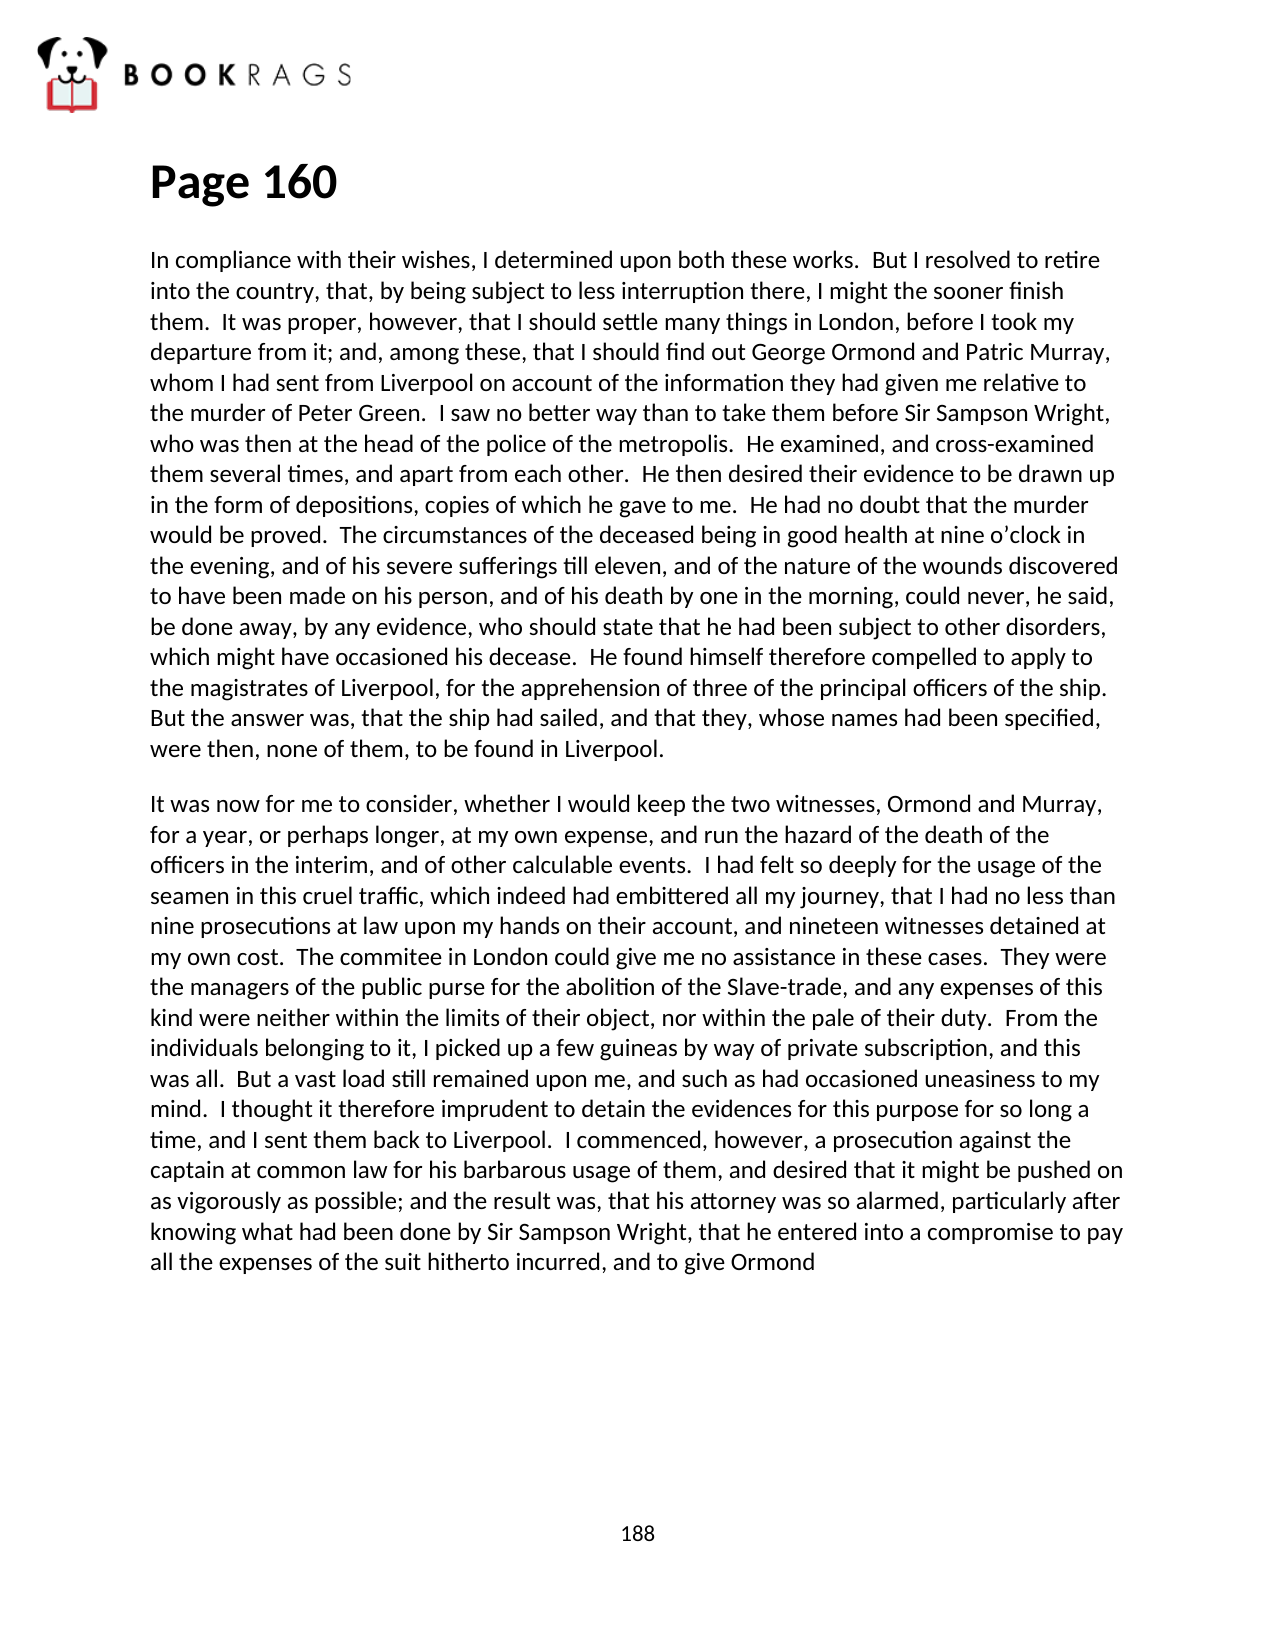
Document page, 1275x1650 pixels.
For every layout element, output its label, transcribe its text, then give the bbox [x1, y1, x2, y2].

picture [37, 37, 351, 113]
text It was now for me to consider, whether I would keep the two witnesses, Ormond and Murray, for a year, or perhaps longer, at my own expense, and run the hazard of the death of the officers in the interim, and of other calculable events. I had felt so deeply for the usage of the seamen in this cruel traffic, which indeed had embittered all my journey, that I had no less than nine prosecutions at law upon my hands on their account, and nineteen witnesses detained at my own cost. The commitee in London could give me no assistance in these cases. They were the managers of the public purse for the abolition of the Slave-trade, and any expenses of this kind were neither within the limits of their object, nor within the pale of their duty. From the individuals belonging to it, I picked up a few guineas by way of private subscription, and this was all. But a vast load still remained upon me, and such as had occasioned uneasiness to my mind. I thought it therefore imprudent to detain the evidences for this purpose for so long a time, and I sent them back to Liverpool. I commenced, however, a prosecution against the captain at common law for his barbarous usage of them, and desired that it might be pushed on as vigorously as possible; and the result was, that his attorney was so alarmed, particularly after knowing what had been done by Sir Sampson Wright, that he entered into a compromise to pay all the expenses of the suit hitherto incurred, and to give Ormond [150, 788, 1125, 1277]
text Page 160 [150, 150, 1125, 211]
text In compliance with their wishes, I determined upon both these works. But I resolved to retire into the country, that, by being subject to less interruption there, I might the sooner finish them. It was proper, however, that I should settle many things in London, before I took my departure from it; and, among these, that I should find out George Ormond and Patric Murray, whom I had sent from Liverpool on account of the information they had given me relative to the murder of Peter Green. I saw no better way than to take them before Sir Sampson Wright, who was then at the head of the police of the metropolis. He examined, and cross-examined them several times, and apart from each other. He then desired their evidence to be drawn up in the form of depositions, copies of which he gave to me. He had no doubt that the murder would be proved. The circumstances of the deceased being in good health at nine o’clock in the evening, and of his severe sufferings till eleven, and of the nature of the wounds discovered to have been made on his person, and of his death by one in the morning, could never, he said, be done away, by any evidence, who should state that he had been subject to other disorders, which might have occasioned his decease. He found himself therefore compelled to apply to the magistrates of Liverpool, for the apprehension of three of the principal officers of the ship. But the answer was, that the ship had sailed, and that they, whose names had been specified, were then, none of them, to be found in Liverpool. [150, 244, 1125, 763]
